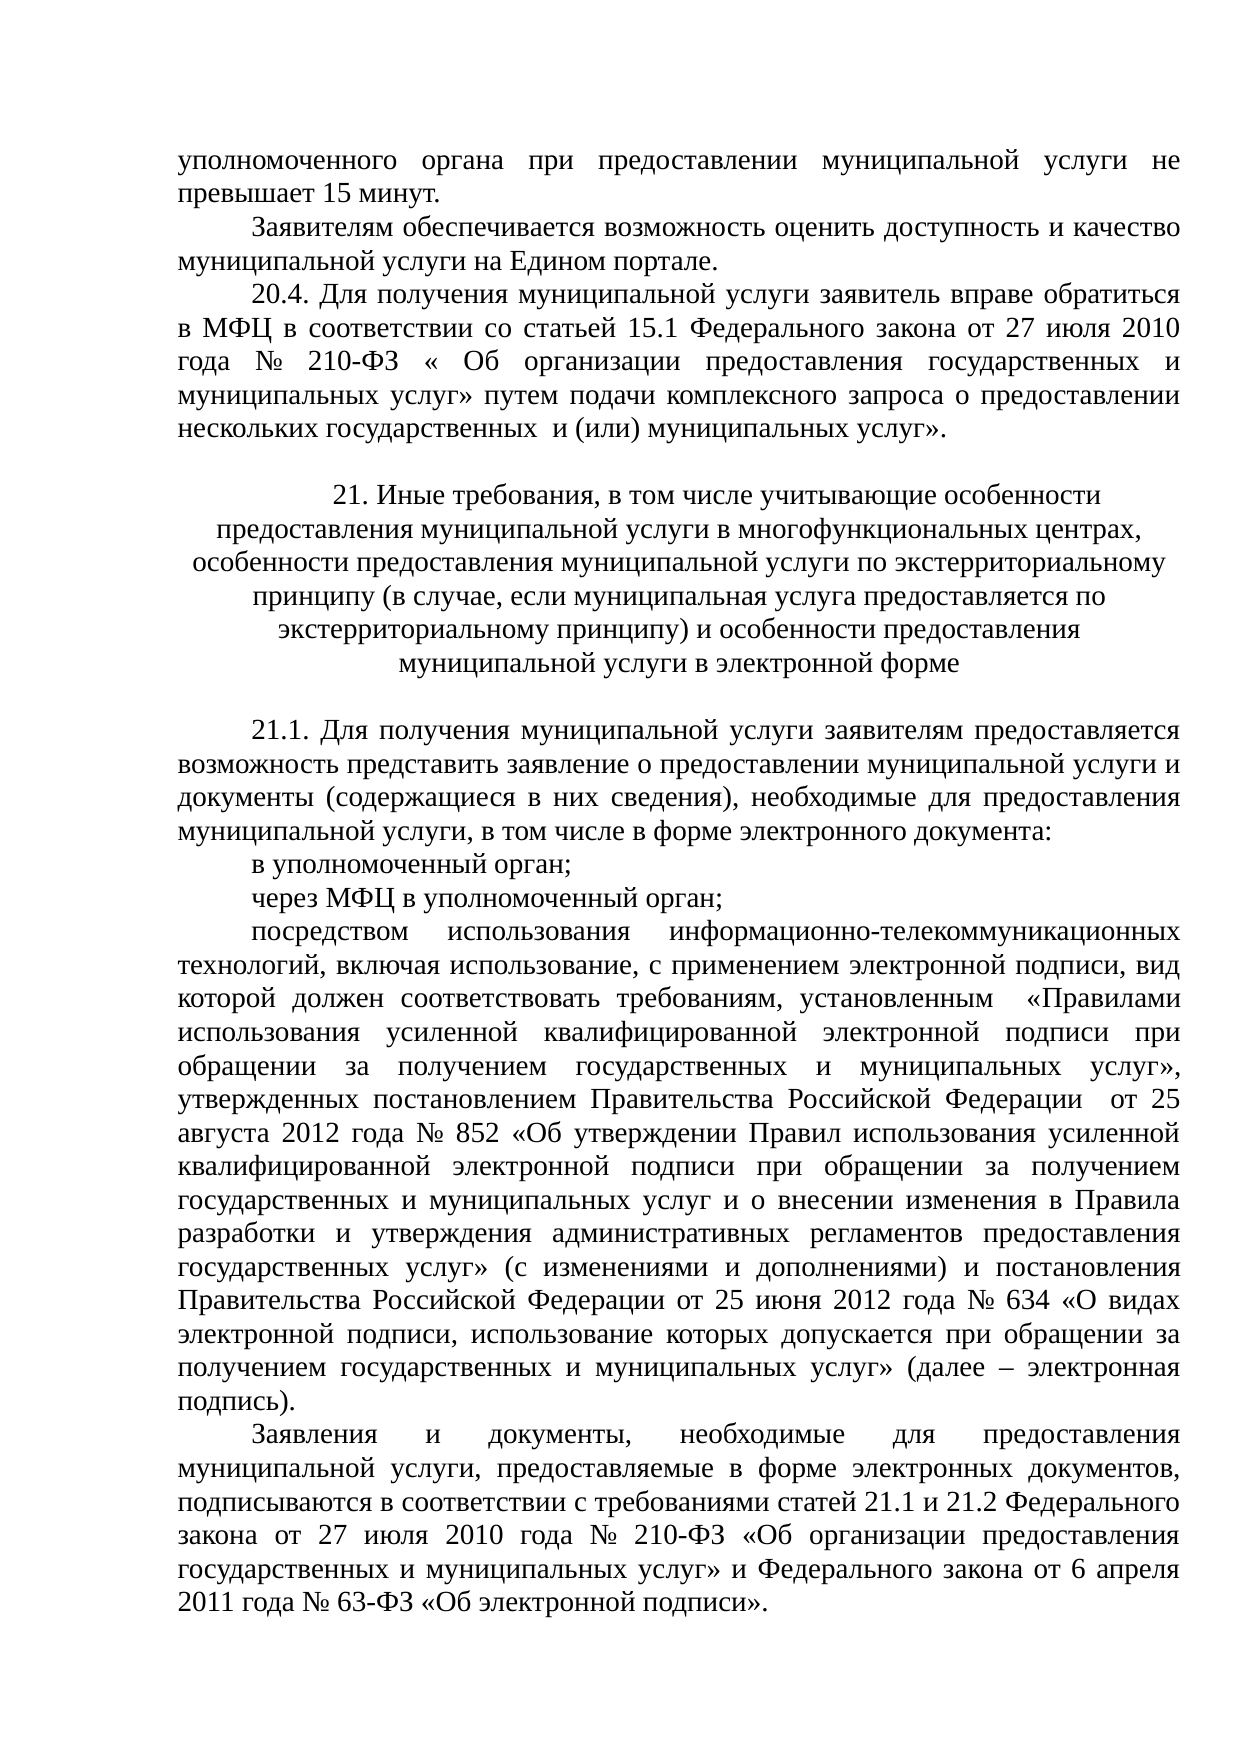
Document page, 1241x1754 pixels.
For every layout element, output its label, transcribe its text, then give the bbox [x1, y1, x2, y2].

text 21. Иные требования, в том числе учитывающие особенности предоставления муниципальной услуги в многофункциональных центрах, особенности предоставления муниципальной услуги по экстерриториальному принципу (в случае, если муниципальная услуга предоставляется по экстерриториальному принципу) и особенности предоставления муниципальной услуги в электронной форме [177, 477, 1181, 679]
text через МФЦ в уполномоченный орган; [177, 880, 1181, 913]
text посредством использования информационно-телекоммуникационных технологий, включая использование, с применением электронной подписи, вид которой должен соответствовать требованиям, установленным «Правилами использования усиленной квалифицированной электронной подписи при обращении за получением государственных и муниципальных услуг», утвержденных постановлением Правительства Российской Федерации от 25 августа 2012 года № 852 «Об утверждении Правил использования усиленной квалифицированной электронной подписи при обращении за получением государственных и муниципальных услуг и о внесении изменения в Правила разработки и утверждения административных регламентов предоставления государственных услуг» (с изменениями и дополнениями) и постановления Правительства Российской Федерации от 25 июня 2012 года № 634 «О видах электронной подписи, использование которых допускается при обращении за получением государственных и муниципальных услуг» (далее – электронная подпись). [177, 913, 1181, 1417]
text Заявителям обеспечивается возможность оценить доступность и качество муниципальной услуги на Едином портале. [177, 209, 1181, 276]
text Заявления и документы, необходимые для предоставления муниципальной услуги, предоставляемые в форме электронных документов, подписываются в соответствии с требованиями статей 21.1 и 21.2 Федерального закона от 27 июля 2010 года № 210-ФЗ «Об организации предоставления государственных и муниципальных услуг» и Федерального закона от 6 апреля 2011 года № 63-ФЗ «Об электронной подписи». [177, 1417, 1181, 1618]
text 20.4. Для получения муниципальной услуги заявитель вправе обратиться в МФЦ в соответствии со статьей 15.1 Федерального закона от 27 июля 2010 года № 210-ФЗ « Об организации предоставления государственных и муниципальных услуг» путем подачи комплексного запроса о предоставлении нескольких государственных и (или) муниципальных услуг». [177, 276, 1181, 444]
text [177, 142, 1181, 209]
text в уполномоченный орган; [177, 846, 1181, 880]
text 21.1. Для получения муниципальной услуги заявителям предоставляется возможность представить заявление о предоставлении муниципальной услуги и документы (содержащиеся в них сведения), необходимые для предоставления муниципальной услуги, в том числе в форме электронного документа: [177, 712, 1181, 846]
